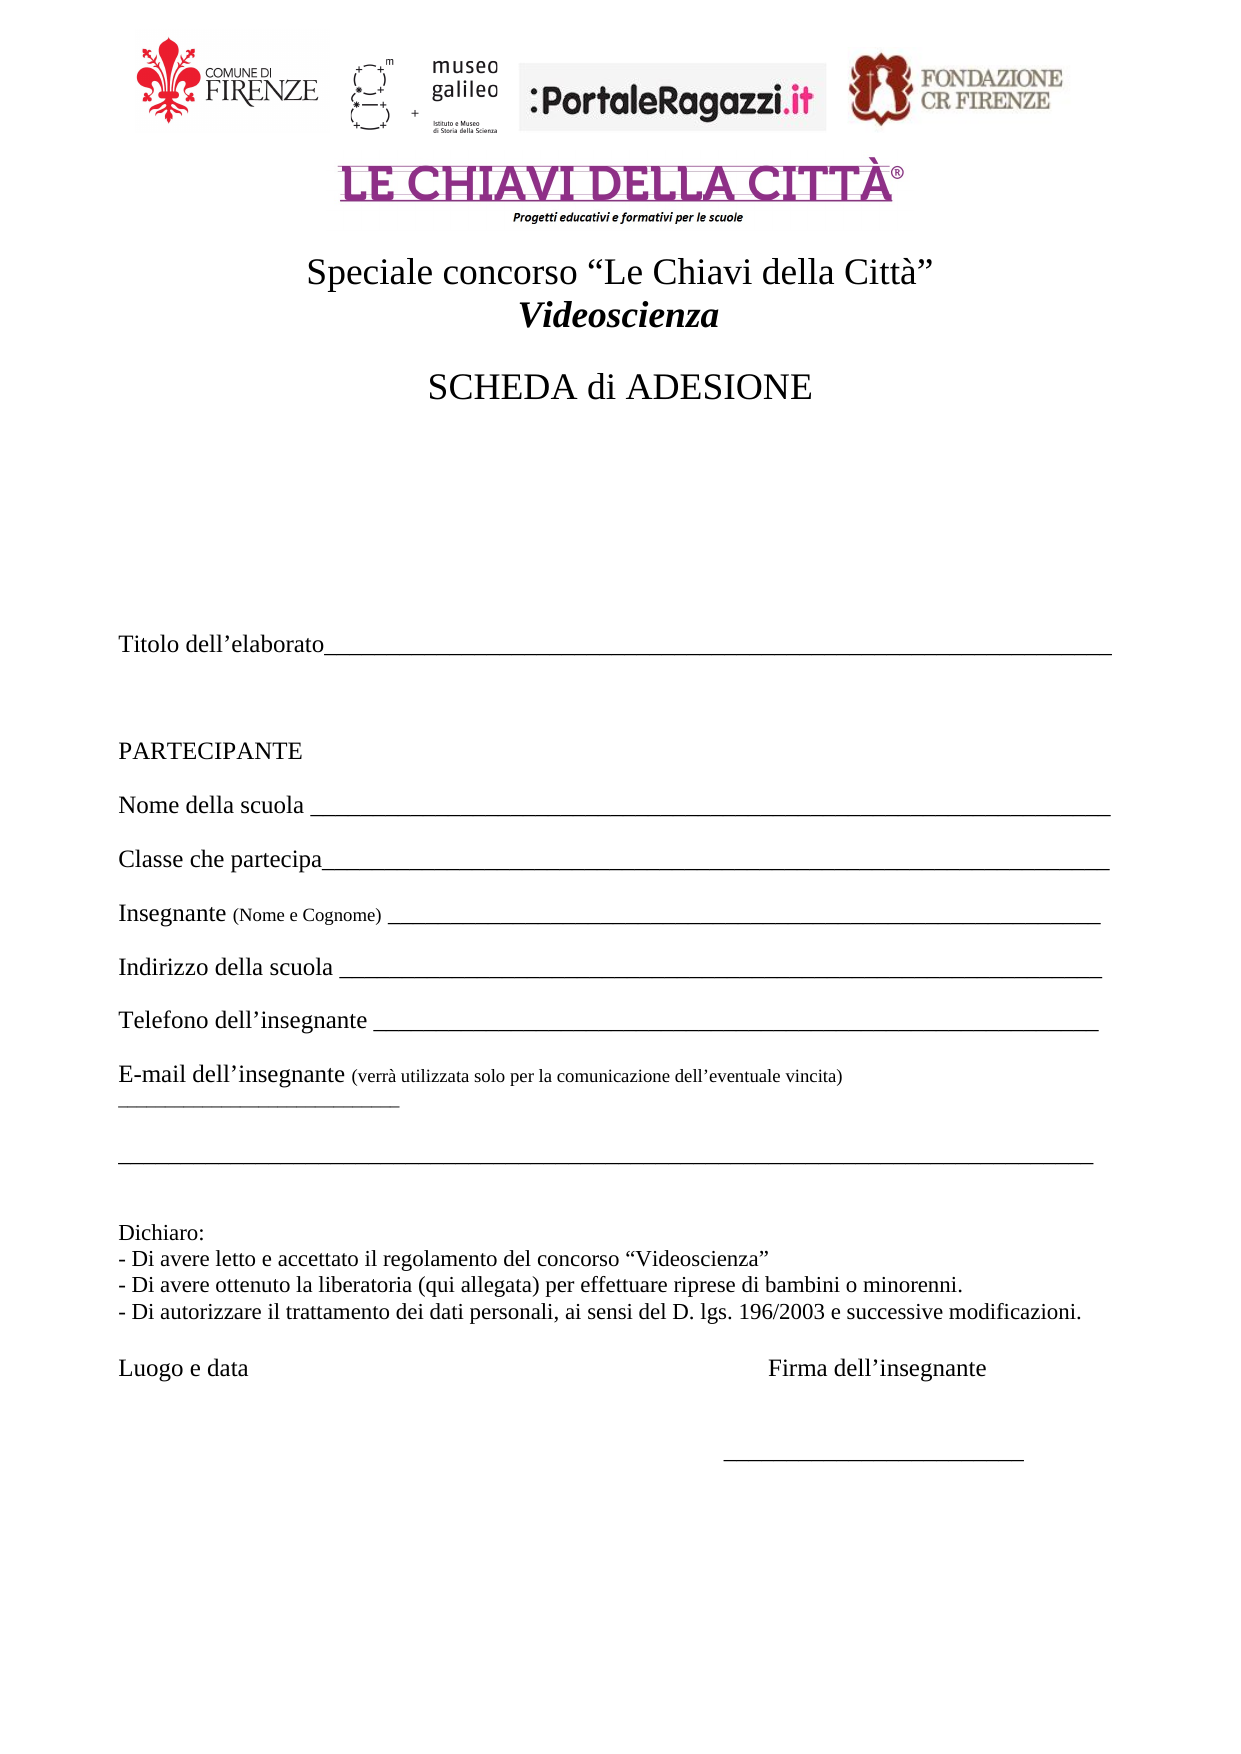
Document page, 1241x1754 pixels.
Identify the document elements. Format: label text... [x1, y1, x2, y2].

text Telefono dell’insegnante __________________________________________________________ [118, 1006, 1122, 1034]
picture [134, 29, 331, 133]
picture [518, 62, 827, 133]
text ________________________ [118, 1436, 1122, 1464]
text Videoscienza [118, 293, 1122, 336]
picture [350, 59, 498, 133]
text Luogo e data Firma dell’insegnante [118, 1353, 1122, 1382]
text ______________________________________________________________________________ [118, 1138, 1122, 1167]
text E-mail dell’insegnante (verrà utilizzata solo per la comunicazione dell’eventuale vincita) ______________________________ [118, 1059, 1122, 1110]
text Classe che partecipa_______________________________________________________________ [118, 844, 1122, 873]
text SCHEDA di ADESIONE [118, 365, 1122, 408]
text Titolo dell’elaborato_______________________________________________________________ [118, 629, 1122, 657]
text Nome della scuola ________________________________________________________________ [118, 790, 1122, 819]
text - Di autorizzare il trattamento dei dati personali, ai sensi del D. lgs. 196/2003 e successive modificazioni. [118, 1298, 1122, 1324]
text PARTECIPANTE [118, 736, 1122, 765]
picture [326, 150, 914, 231]
text - Di avere ottenuto la liberatoria (qui allegata) per effettuare riprese di bambini o minorenni. [118, 1271, 1122, 1298]
text Insegnante (Nome e Cognome) _________________________________________________________ [118, 898, 1122, 927]
text Indirizzo della scuola _____________________________________________________________ [118, 952, 1122, 981]
picture [847, 47, 1076, 133]
text - Di avere letto e accettato il regolamento del concorso “Videoscienza” [118, 1245, 1122, 1271]
text Speciale concorso “Le Chiavi della Città” [118, 250, 1122, 293]
text Dichiaro: [118, 1219, 1122, 1245]
